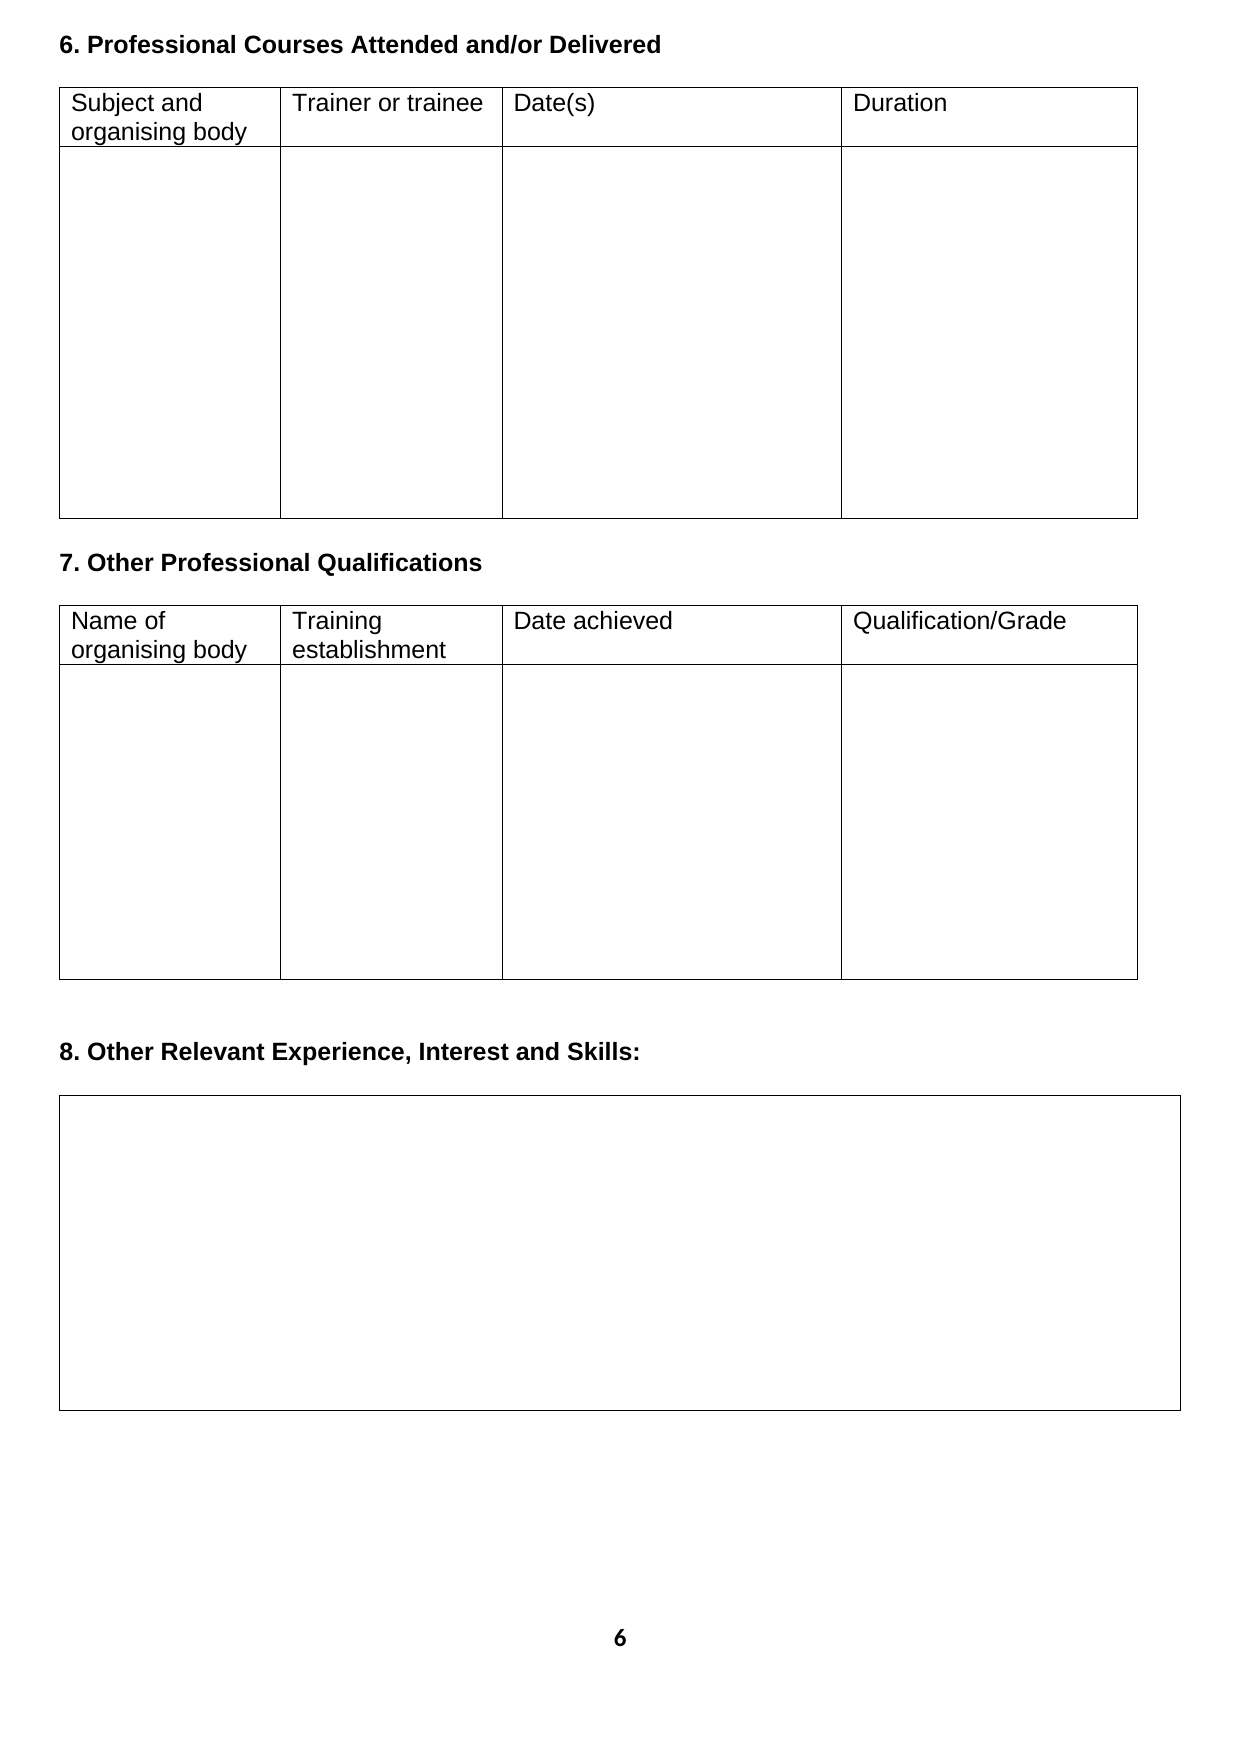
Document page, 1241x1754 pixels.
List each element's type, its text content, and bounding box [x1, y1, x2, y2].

table_header Name of organising body [60, 606, 280, 664]
table_header Training establishment [281, 606, 502, 664]
table_cell [60, 665, 280, 979]
table_cell [281, 147, 502, 518]
table_header Duration [842, 88, 1137, 146]
table_header Qualification/Grade [842, 606, 1137, 664]
text 7. Other Professional Qualifications [59, 548, 1181, 577]
table_header [60, 1096, 1180, 1410]
table_cell [281, 665, 502, 979]
table_header Date(s) [503, 88, 841, 146]
text 6. Professional Courses Attended and/or Delivered [59, 29, 1181, 58]
table_header Subject and organising body [60, 88, 280, 146]
text 8. Other Relevant Experience, Interest and Skills: [59, 1037, 1181, 1066]
table_cell [503, 147, 841, 518]
table_cell [842, 147, 1137, 518]
table_header Trainer or trainee [281, 88, 502, 146]
table_header Date achieved [503, 606, 841, 664]
table_cell [60, 147, 280, 518]
table_cell [842, 665, 1137, 979]
table_cell [503, 665, 841, 979]
